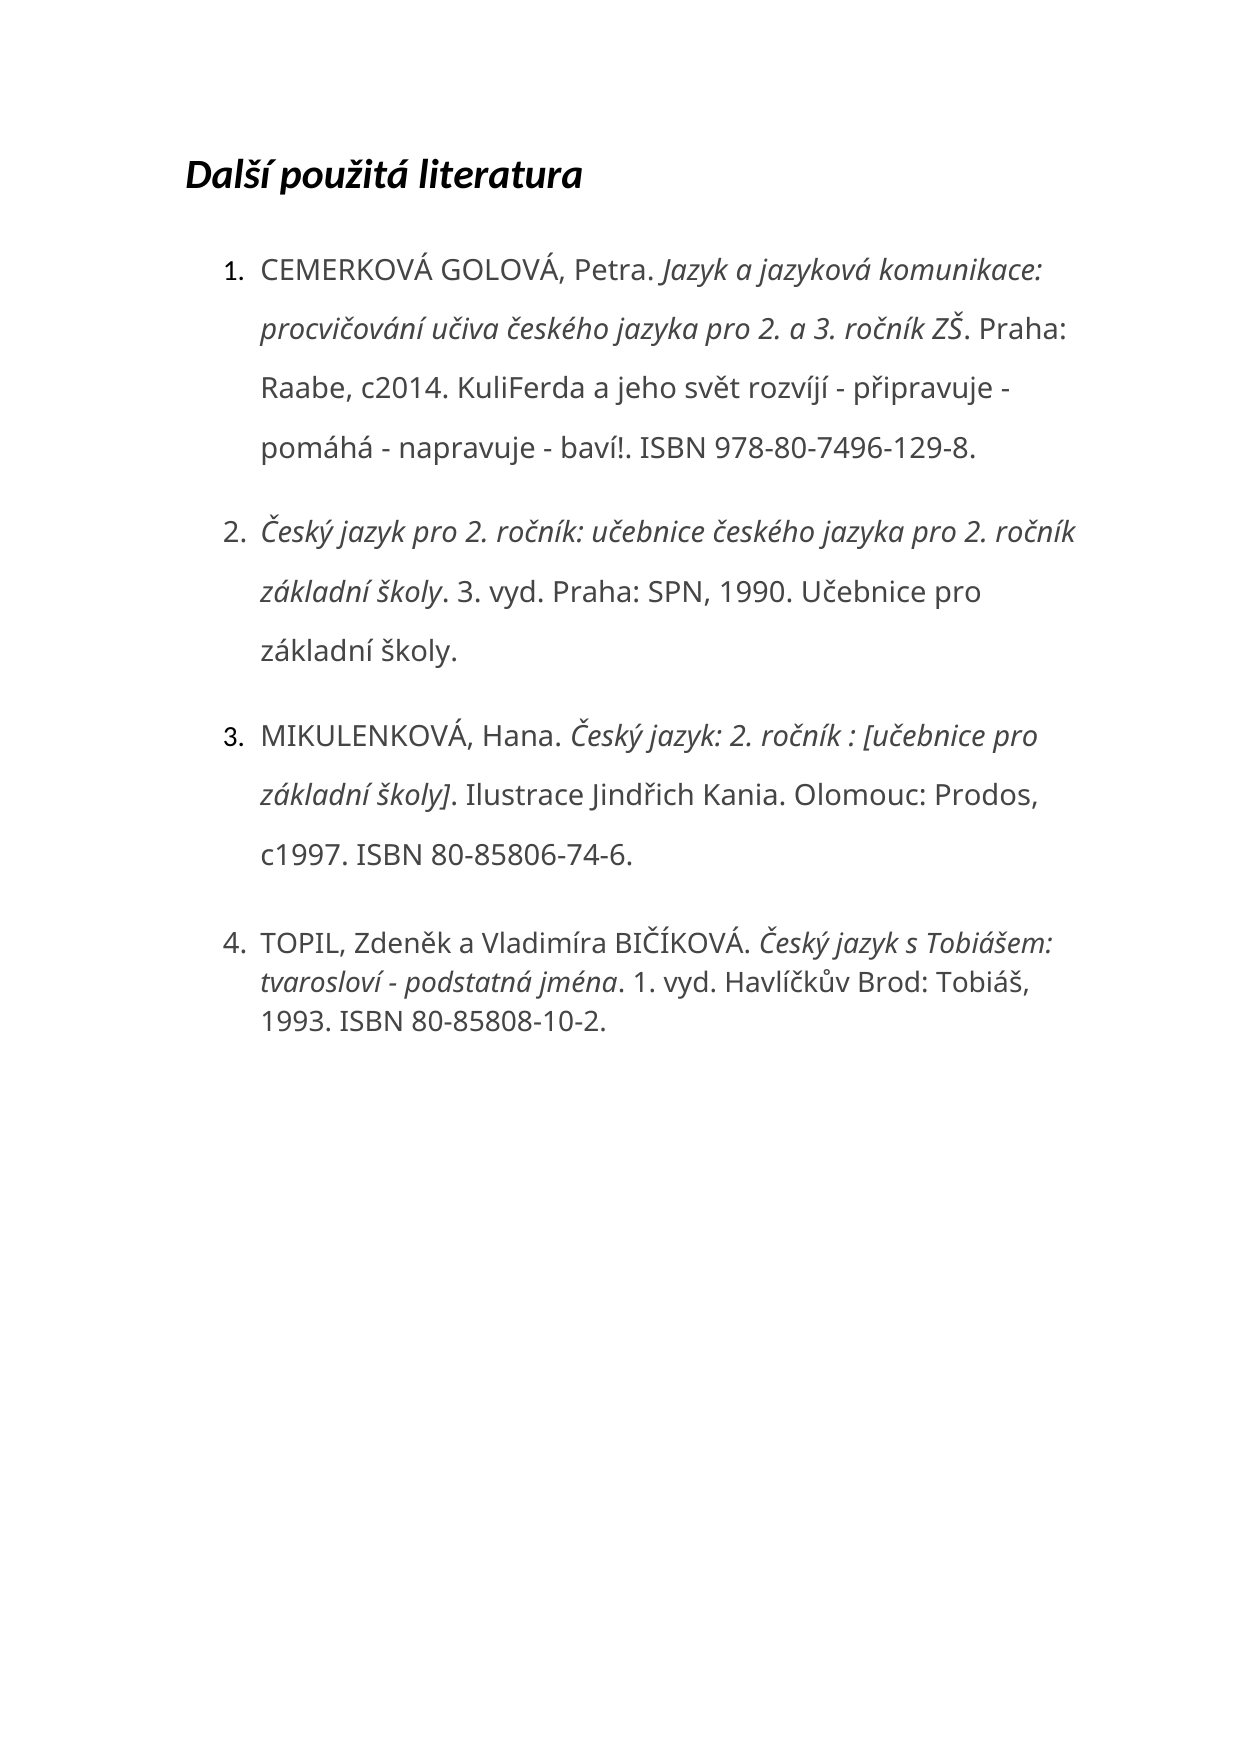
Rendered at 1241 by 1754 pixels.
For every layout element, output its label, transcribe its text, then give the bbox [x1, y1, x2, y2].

text Další použitá literatura [185, 148, 1093, 198]
list TOPIL, Zdeněk a Vladimíra BIČÍKOVÁ. Český jazyk s Tobiášem: tvarosloví - podstatná jména. 1. vyd. Havlíčkův Brod: Tobiáš, 1993. ISBN 80-85808-10-2. [223, 923, 1093, 1039]
list Český jazyk pro 2. ročník: učebnice českého jazyka pro 2. ročník základní školy. 3. vyd. Praha: SPN, 1990. Učebnice pro základní školy. [223, 512, 1093, 670]
list CEMERKOVÁ GOLOVÁ, Petra. Jazyk a jazyková komunikace: procvičování učiva českého jazyka pro 2. a 3. ročník ZŠ. Praha: Raabe, c2014. KuliFerda a jeho svět rozvíjí - připravuje - pomáhá - napravuje - baví!. ISBN 978-80-7496-129-8. [223, 249, 1093, 467]
list MIKULENKOVÁ, Hana. Český jazyk: 2. ročník : [učebnice pro základní školy]. Ilustrace Jindřich Kania. Olomouc: Prodos, c1997. ISBN 80-85806-74-6. [223, 715, 1093, 874]
